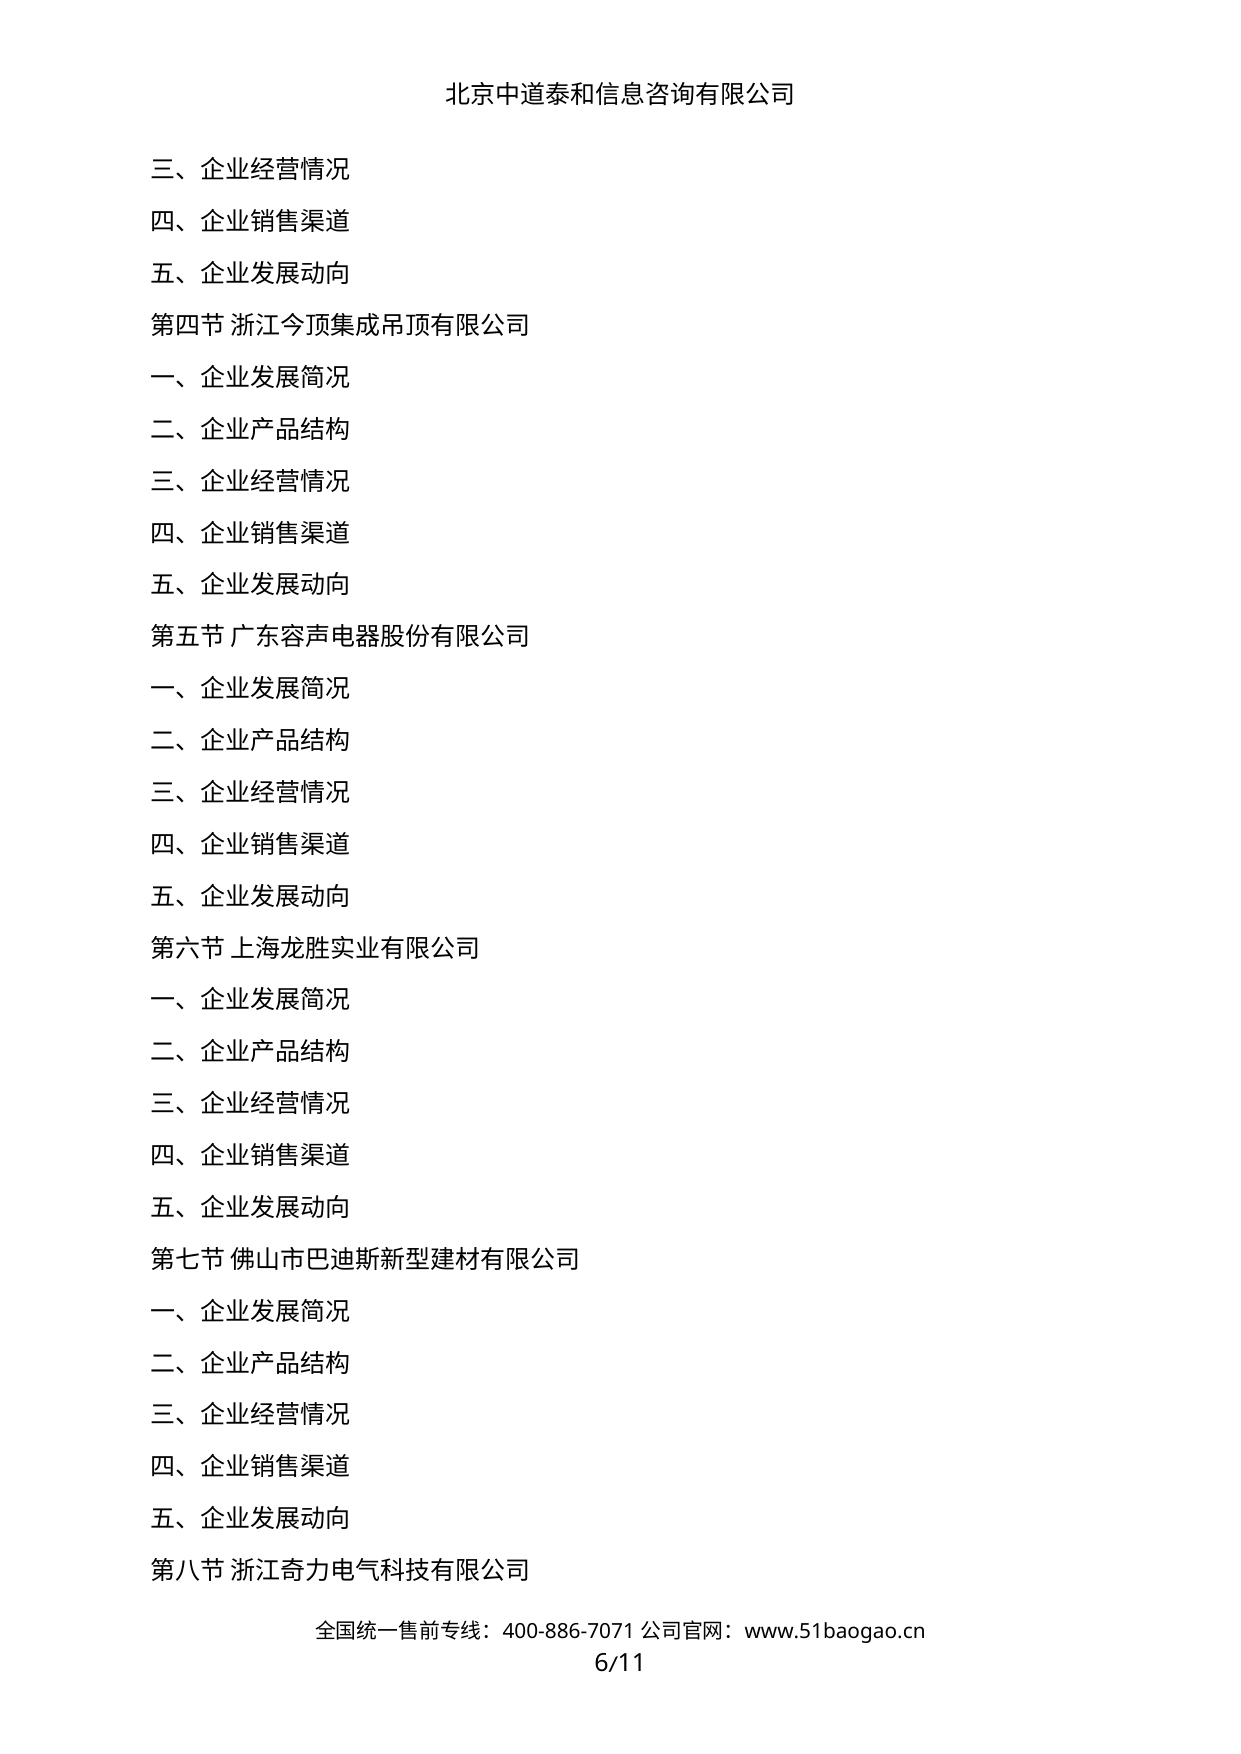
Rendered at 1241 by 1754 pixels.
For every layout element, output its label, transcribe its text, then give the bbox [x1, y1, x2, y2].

text 五、企业发展动向 [150, 254, 1090, 290]
text 四、企业销售渠道 [150, 1136, 1090, 1172]
text 四、企业销售渠道 [150, 513, 1090, 549]
text 二、企业产品结构 [150, 721, 1090, 757]
text 三、企业经营情况 [150, 150, 1090, 186]
text 五、企业发展动向 [150, 1187, 1090, 1224]
text 三、企业经营情况 [150, 461, 1090, 497]
text 四、企业销售渠道 [150, 1447, 1090, 1483]
text 一、企业发展简况 [150, 1291, 1090, 1327]
text 第七节 佛山市巴迪斯新型建材有限公司 [150, 1239, 1090, 1276]
text 一、企业发展简况 [150, 357, 1090, 394]
text 五、企业发展动向 [150, 876, 1090, 912]
text 五、企业发展动向 [150, 1499, 1090, 1535]
text 三、企业经营情况 [150, 1084, 1090, 1120]
text 第六节 上海龙胜实业有限公司 [150, 928, 1090, 964]
text 一、企业发展简况 [150, 669, 1090, 705]
text 二、企业产品结构 [150, 1343, 1090, 1379]
text 第五节 广东容声电器股份有限公司 [150, 617, 1090, 653]
text 三、企业经营情况 [150, 1395, 1090, 1431]
text 二、企业产品结构 [150, 1032, 1090, 1068]
text 五、企业发展动向 [150, 565, 1090, 601]
text 三、企业经营情况 [150, 772, 1090, 809]
text 一、企业发展简况 [150, 980, 1090, 1016]
text 四、企业销售渠道 [150, 202, 1090, 238]
text 第四节 浙江今顶集成吊顶有限公司 [150, 306, 1090, 342]
text 四、企业销售渠道 [150, 824, 1090, 861]
text 二、企业产品结构 [150, 409, 1090, 446]
text 第八节 浙江奇力电气科技有限公司 [150, 1551, 1090, 1587]
